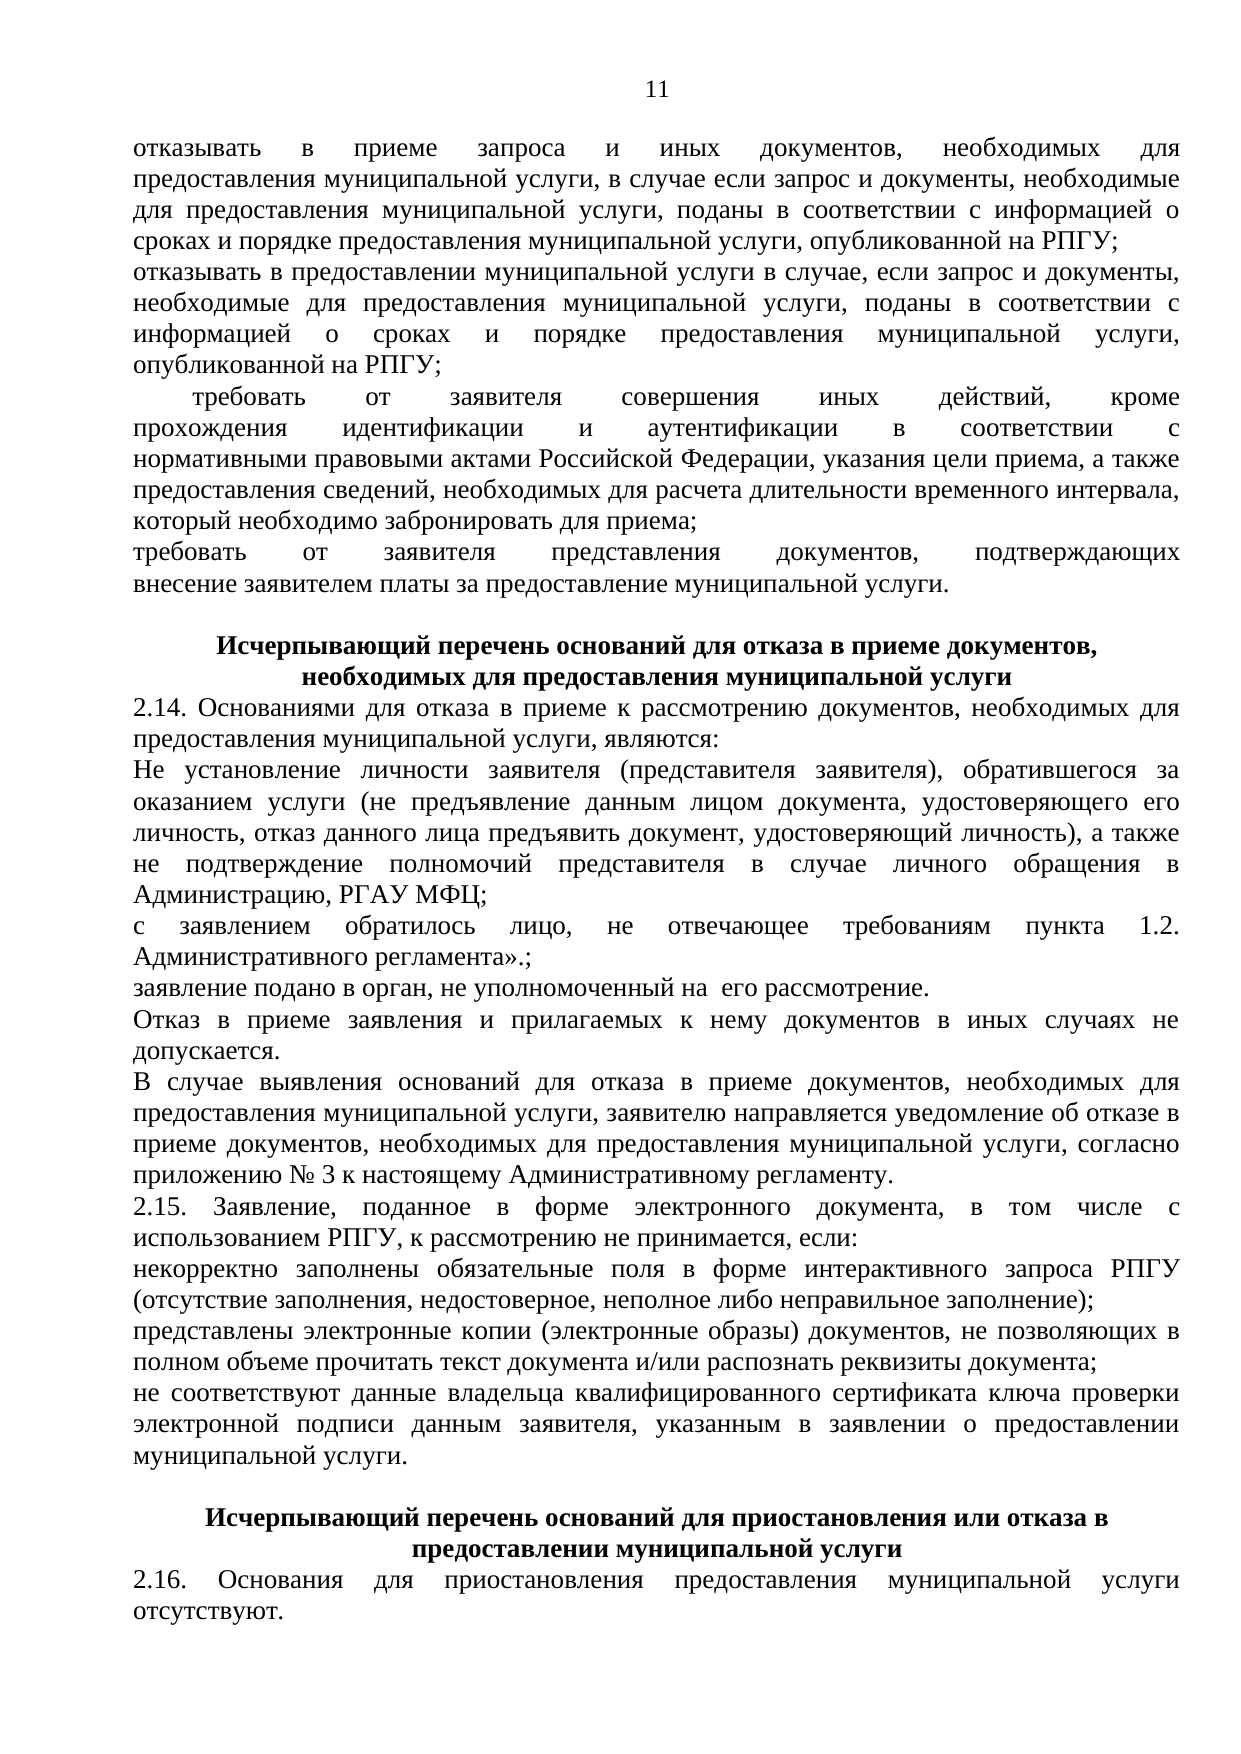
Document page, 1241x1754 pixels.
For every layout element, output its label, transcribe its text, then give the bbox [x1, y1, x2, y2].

text отказывать в приеме запроса и иных документов, необходимых для предоставления муниципальной услуги, в случае если запрос и документы, необходимые для предоставления муниципальной услуги, поданы в соответствии с информацией о сроках и порядке предоставления муниципальной услуги, опубликованной на РПГУ; [133, 131, 1181, 255]
text требовать от заявителя представления документов, подтверждающих внесение заявителем платы за предоставление муниципальной услуги. [133, 536, 1181, 598]
text Отказ в приеме заявления и прилагаемых к нему документов в иных случаях не допускается. [133, 1003, 1181, 1065]
text Не установление личности заявителя (представителя заявителя), обратившегося за оказанием услуги (не предъявление данным лицом документа, удостоверяющего его личность, отказ данного лица предъявить документ, удостоверяющий личность), а также не подтверждение полномочий представителя в случае личного обращения в Администрацию, РГАУ МФЦ; [133, 753, 1181, 909]
text отказывать в предоставлении муниципальной услуги в случае, если запрос и документы, необходимые для предоставления муниципальной услуги, поданы в соответствии с информацией о сроках и порядке предоставления муниципальной услуги, опубликованной на РПГУ; [133, 255, 1181, 380]
text не соответствуют данные владельца квалифицированного сертификата ключа проверки электронной подписи данным заявителя, указанным в заявлении о предоставлении муниципальной услуги. [133, 1376, 1181, 1470]
text некорректно заполнены обязательные поля в форме интерактивного запроса РПГУ (отсутствие заполнения, недостоверное, неполное либо неправильное заполнение); [133, 1252, 1181, 1314]
text с заявлением обратилось лицо, не отвечающее требованиям пункта 1.2. Административного регламента».; [133, 909, 1181, 972]
text заявление подано в орган, не уполномоченный на его рассмотрение. [133, 972, 1181, 1003]
text требовать от заявителя совершения иных действий, кроме прохождения идентификации и аутентификации в соответствии с нормативными правовыми актами Российской Федерации, указания цели приема, а также предоставления сведений, необходимых для расчета длительности временного интервала, который необходимо забронировать для приема; [133, 380, 1181, 536]
text представлены электронные копии (электронные образы) документов, не позволяющих в полном объеме прочитать текст документа и/или распознать реквизиты документа; [133, 1314, 1181, 1376]
text 2.14. Основаниями для отказа в приеме к рассмотрению документов, необходимых для предоставления муниципальной услуги, являются: [133, 691, 1181, 753]
text В случае выявления оснований для отказа в приеме документов, необходимых для предоставления муниципальной услуги, заявителю направляется уведомление об отказе в приеме документов, необходимых для предоставления муниципальной услуги, согласно приложению № 3 к настоящему Административному регламенту. [133, 1065, 1181, 1189]
text Исчерпывающий перечень оснований для приостановления или отказа в предоставлении муниципальной услуги [133, 1501, 1181, 1563]
text 2.16. Основания для приостановления предоставления муниципальной услуги отсутствуют. [133, 1563, 1181, 1626]
text Исчерпывающий перечень оснований для отказа в приеме документов, необходимых для предоставления муниципальной услуги [133, 629, 1181, 691]
text 2.15. Заявление, поданное в форме электронного документа, в том числе с использованием РПГУ, к рассмотрению не принимается, если: [133, 1189, 1181, 1252]
